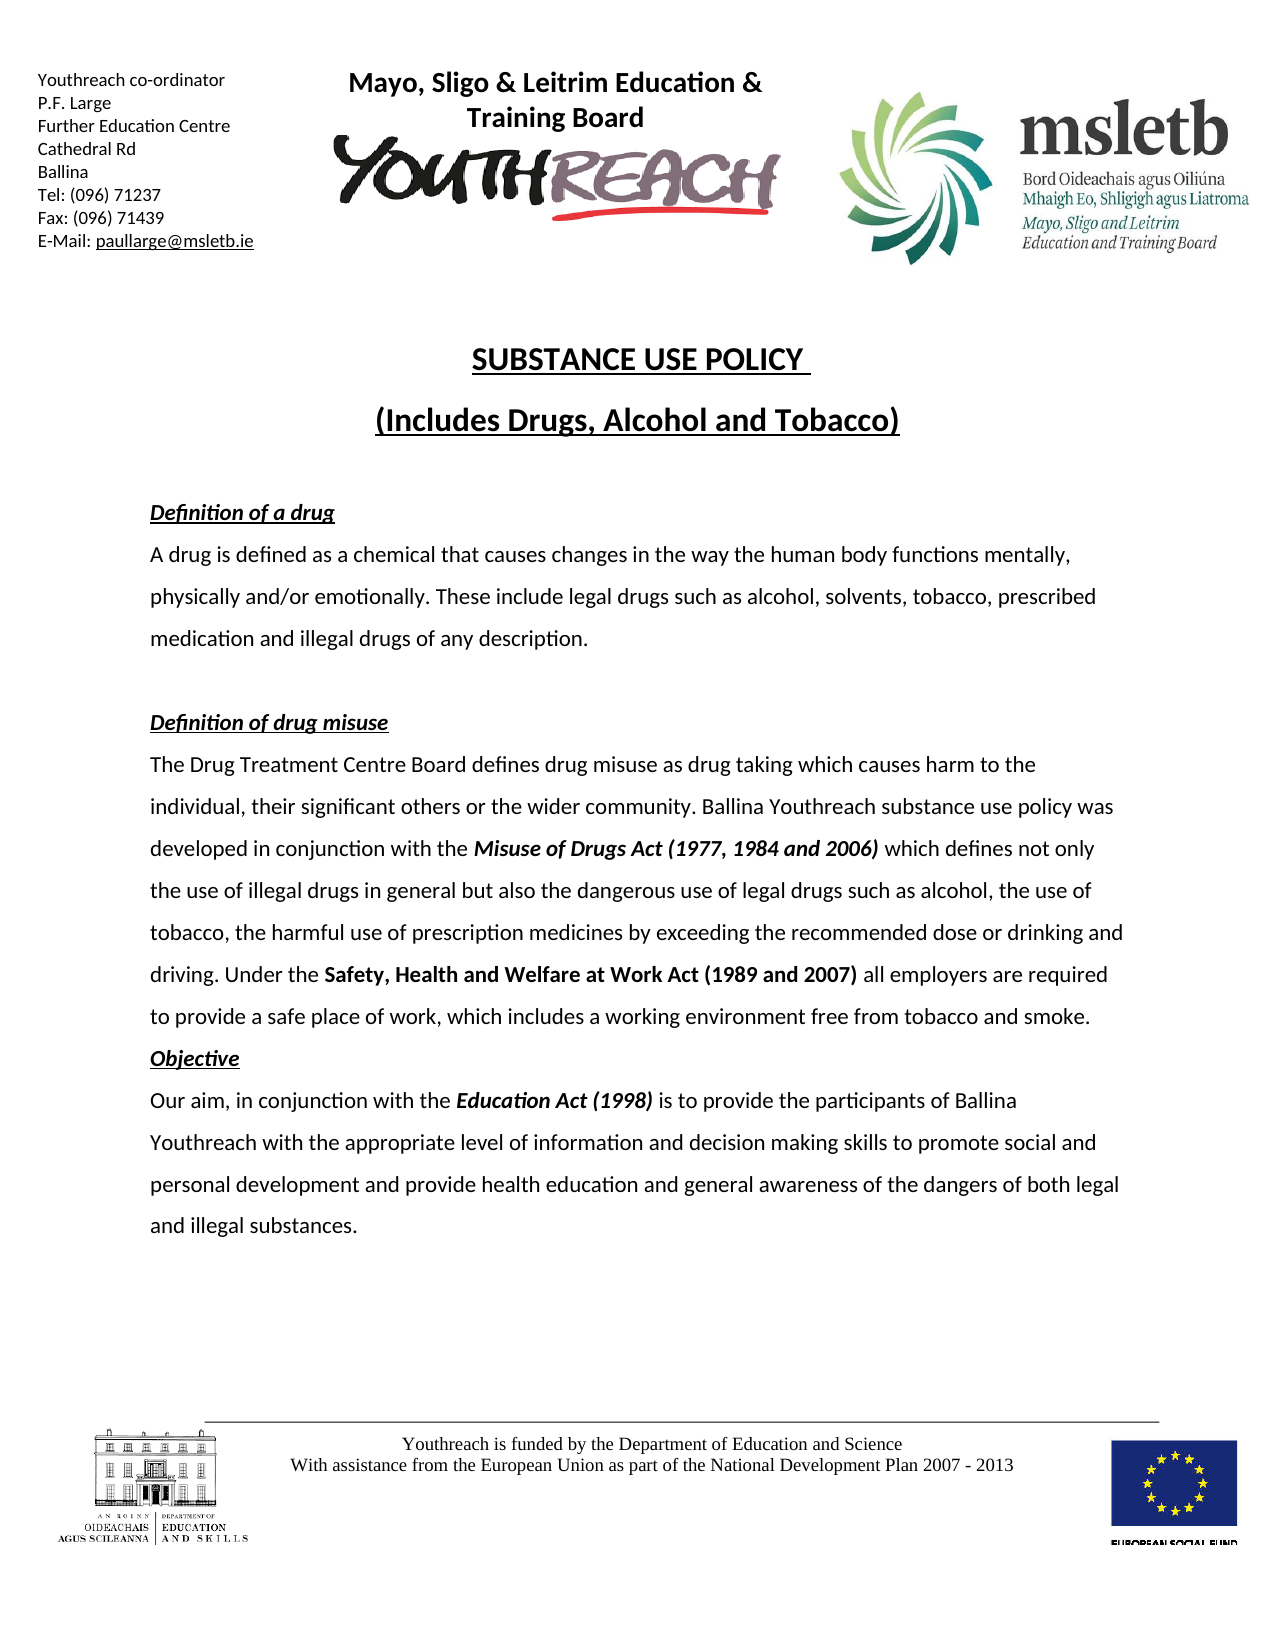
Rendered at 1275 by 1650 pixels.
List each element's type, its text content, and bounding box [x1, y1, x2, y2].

text Definition of a drug [150, 498, 1125, 526]
text Definition of drug misuse [150, 708, 1125, 736]
text The Drug Treatment Centre Board defines drug misuse as drug taking which causes harm to the individual, their significant others or the wider community. Ballina Youthreach substance use policy was developed in conjunction with the Misuse of Drugs Act (1977, 1984 and 2006) which defines not only the use of illegal drugs in general but also the dangerous use of legal drugs such as alcohol, the use of tobacco, the harmful use of prescription medicines by exceeding the recommended dose or drinking and driving. Under the Safety, Health and Welfare at Work Act (1989 and 2007) all employers are required to provide a safe place of work, which includes a working environment free from tobacco and smoke. [150, 750, 1125, 1030]
text Our aim, in conjunction with the Education Act (1998) is to provide the participants of Ballina Youthreach with the appropriate level of information and decision making skills to promote social and personal development and provide health education and general awareness of the dangers of both legal and illegal substances. [150, 1086, 1125, 1240]
text A drug is defined as a chemical that causes changes in the way the human body functions mentally, physically and/or emotionally. These include legal drugs such as alcohol, solvents, tobacco, prescribed medication and illegal drugs of any description. [150, 540, 1125, 652]
text SUBSTANCE USE POLICY [150, 338, 1125, 378]
picture [1109, 1438, 1238, 1545]
picture [832, 87, 1256, 266]
text Objective [150, 1044, 1125, 1072]
picture [31, 1420, 281, 1546]
text (Includes Drugs, Alcohol and Tobacco) [150, 399, 1125, 439]
picture [333, 135, 781, 221]
